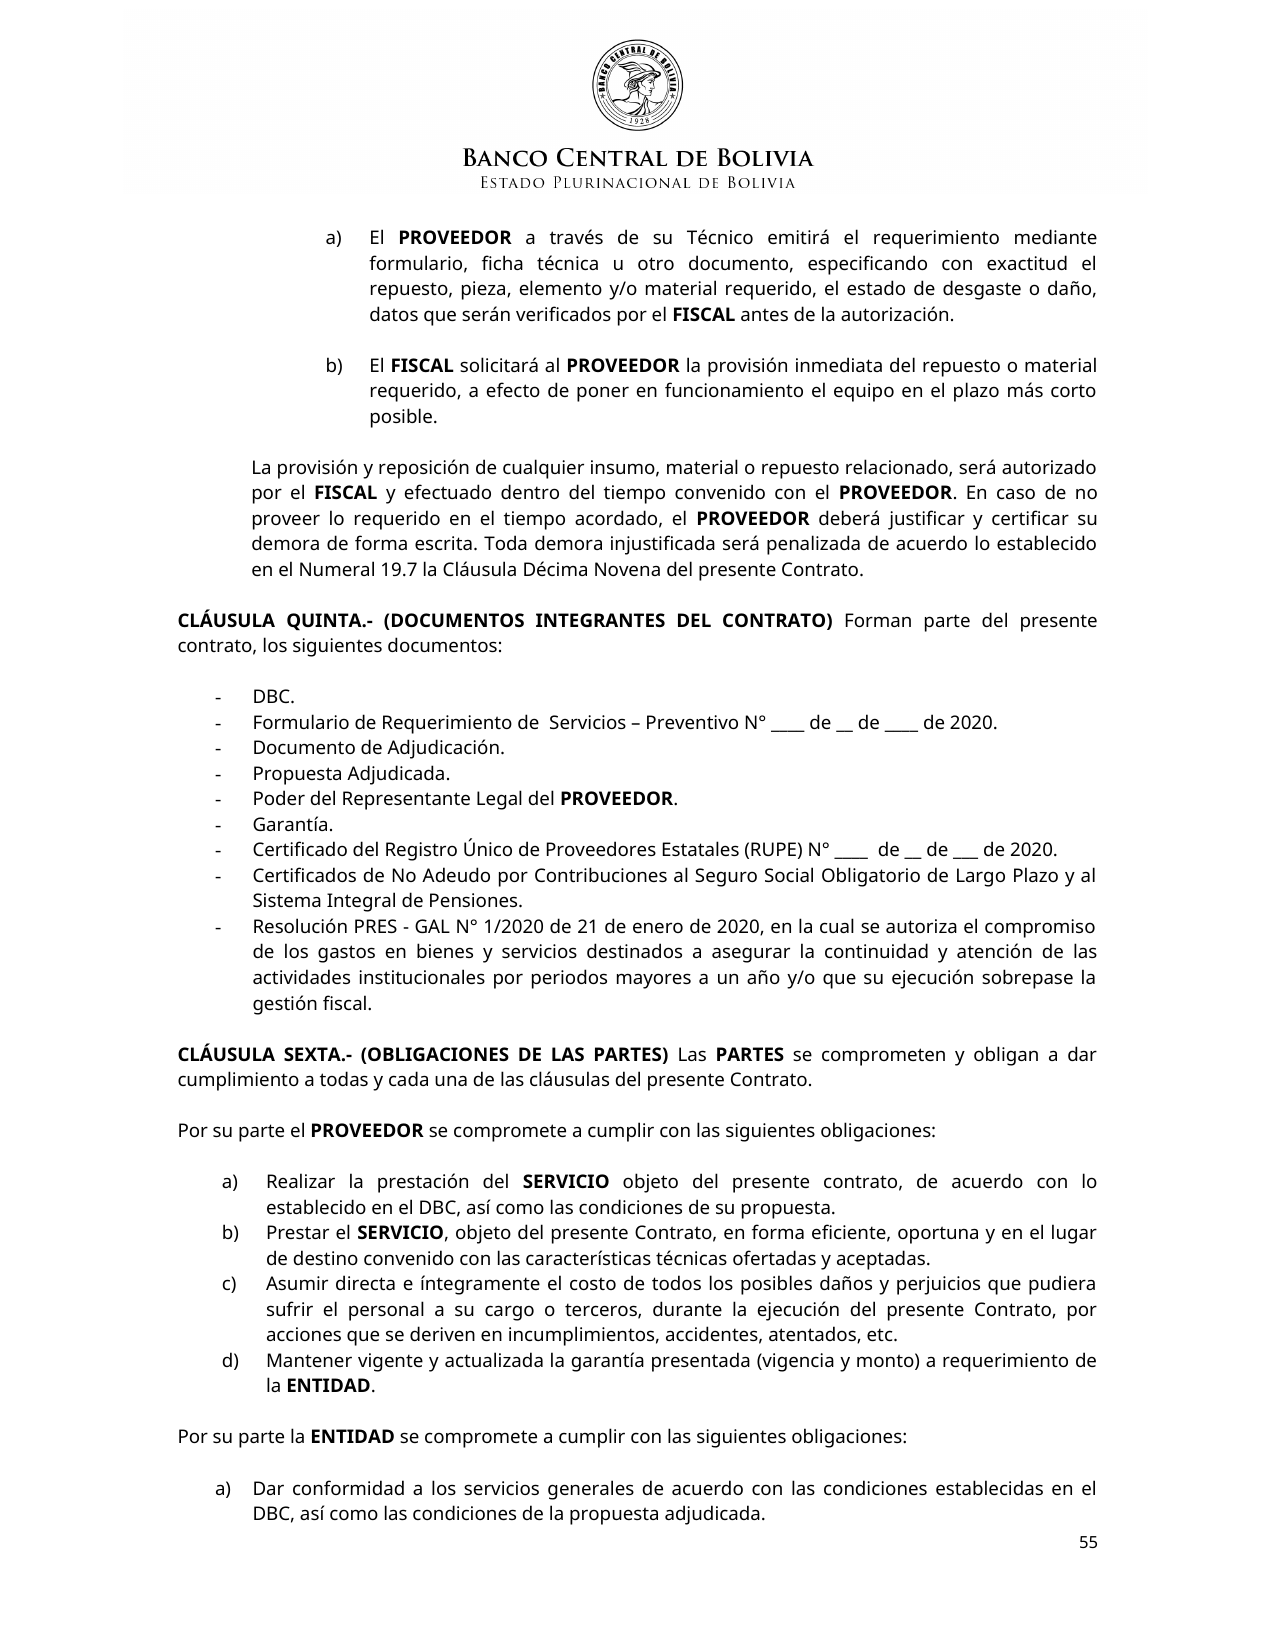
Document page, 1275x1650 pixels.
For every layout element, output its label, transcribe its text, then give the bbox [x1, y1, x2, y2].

list Mantener vigente y actualizada la garantía presentada (vigencia y monto) a requerimiento de la ENTIDAD. [222, 1347, 1098, 1398]
list Propuesta Adjudicada. [215, 760, 1098, 786]
picture [122, 9, 1147, 194]
text La provisión y reposición de cualquier insumo, material o repuesto relacionado, será autorizado por el FISCAL y efectuado dentro del tiempo convenido con el PROVEEDOR. En caso de no proveer lo requerido en el tiempo acordado, el PROVEEDOR deberá justificar y certificar su demora de forma escrita. Toda demora injustificada será penalizada de acuerdo lo establecido en el Numeral 19.7 la Cláusula Décima Novena del presente Contrato. [251, 454, 1098, 582]
list El FISCAL solicitará al PROVEEDOR la provisión inmediata del repuesto o material requerido, a efecto de poner en funcionamiento el equipo en el plazo más corto posible. [325, 352, 1098, 428]
list Realizar la prestación del SERVICIO objeto del presente contrato, de acuerdo con lo establecido en el DBC, así como las condiciones de su propuesta. [222, 1168, 1098, 1219]
list DBC. [215, 684, 1098, 709]
list Resolución PRES - GAL N° 1/2020 de 21 de enero de 2020, en la cual se autoriza el compromiso de los gastos en bienes y servicios destinados a asegurar la continuidad y atención de las actividades institucionales por periodos mayores a un año y/o que su ejecución sobrepase la gestión fiscal. [215, 913, 1098, 1015]
list Certificados de No Adeudo por Contribuciones al Seguro Social Obligatorio de Largo Plazo y al Sistema Integral de Pensiones. [215, 862, 1098, 913]
list Prestar el SERVICIO, objeto del presente Contrato, en forma eficiente, oportuna y en el lugar de destino convenido con las características técnicas ofertadas y aceptadas. [222, 1219, 1098, 1271]
list El PROVEEDOR a través de su Técnico emitirá el requerimiento mediante formulario, ficha técnica u otro documento, especificando con exactitud el repuesto, pieza, elemento y/o material requerido, el estado de desgaste o daño, datos que serán verificados por el FISCAL antes de la autorización. [325, 224, 1098, 326]
list Asumir directa e íntegramente el costo de todos los posibles daños y perjuicios que pudiera sufrir el personal a su cargo o terceros, durante la ejecución del presente Contrato, por acciones que se deriven en incumplimientos, accidentes, atentados, etc. [222, 1271, 1098, 1347]
text Por su parte la ENTIDAD se compromete a cumplir con las siguientes obligaciones: [177, 1424, 1098, 1449]
list Documento de Adjudicación. [215, 735, 1098, 760]
text CLÁUSULA SEXTA.- (OBLIGACIONES DE LAS PARTES) Las PARTES se comprometen y obligan a dar cumplimiento a todas y cada una de las cláusulas del presente Contrato. [177, 1041, 1098, 1092]
list Dar conformidad a los servicios generales de acuerdo con las condiciones establecidas en el DBC, así como las condiciones de la propuesta adjudicada. [215, 1475, 1098, 1526]
list Poder del Representante Legal del PROVEEDOR. [215, 786, 1098, 811]
list Certificado del Registro Único de Proveedores Estatales (RUPE) N° ____ de __ de ___ de 2020. [215, 837, 1098, 862]
text CLÁUSULA QUINTA.- (DOCUMENTOS INTEGRANTES DEL CONTRATO) Forman parte del presente contrato, los siguientes documentos: [177, 607, 1098, 658]
list Formulario de Requerimiento de Servicios – Preventivo N° ____ de __ de ____ de 2020. [215, 709, 1098, 735]
text Por su parte el PROVEEDOR se compromete a cumplir con las siguientes obligaciones: [177, 1117, 1098, 1143]
list Garantía. [215, 811, 1098, 837]
